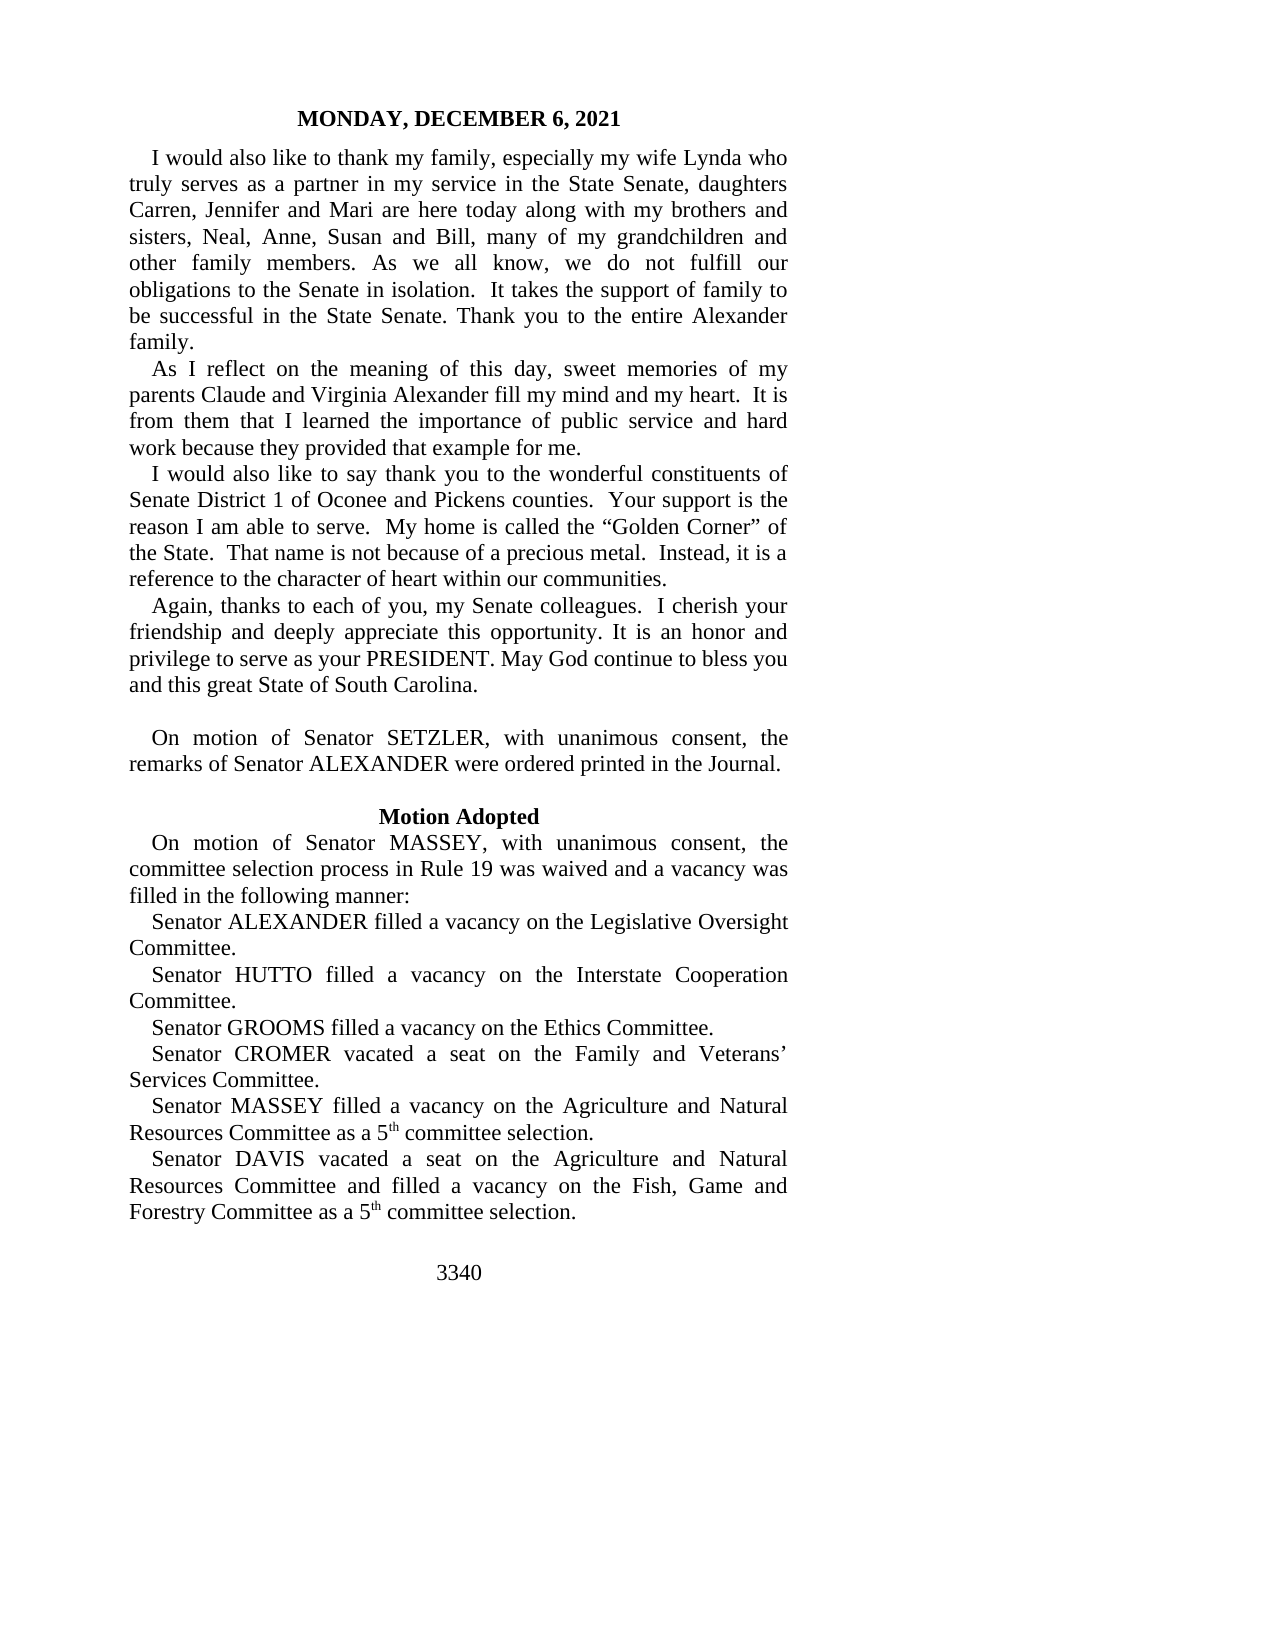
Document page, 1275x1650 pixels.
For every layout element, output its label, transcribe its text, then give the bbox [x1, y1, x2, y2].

text Senator HUTTO filled a vacancy on the Interstate Cooperation Committee. [129, 961, 789, 1013]
text I would also like to say thank you to the wonderful constituents of Senate District 1 of Oconee and Pickens counties. Your support is the reason I am able to serve. My home is called the “Golden Corner” of the State. That name is not because of a precious metal. Instead, it is a reference to the character of heart within our communities. [129, 460, 789, 592]
text On motion of Senator MASSEY, with unanimous consent, the committee selection process in Rule 19 was waived and a vacancy was filled in the following manner: [129, 829, 789, 908]
text Senator MASSEY filled a vacancy on the Agriculture and Natural Resources Committee as a 5th committee selection. [129, 1093, 789, 1145]
text Senator CROMER vacated a seat on the Family and Veterans’ Services Committee. [129, 1040, 789, 1093]
text Senator DAVIS vacated a seat on the Agriculture and Natural Resources Committee and filled a vacancy on the Fish, Game and Forestry Committee as a 5th committee selection. [129, 1145, 789, 1224]
text Senator GROOMS filled a vacancy on the Ethics Committee. [129, 1013, 789, 1040]
text On motion of Senator SETZLER, with unanimous consent, the remarks of Senator ALEXANDER were ordered printed in the Journal. [129, 724, 789, 776]
text Again, thanks to each of you, my Senate colleagues. I cherish your friendship and deeply appreciate this opportunity. It is an honor and privilege to serve as your PRESIDENT. May God continue to bless you and this great State of South Carolina. [129, 592, 789, 697]
text Motion Adopted [129, 803, 789, 829]
text I would also like to thank my family, especially my wife Lynda who truly serves as a partner in my service in the State Senate, daughters Carren, Jennifer and Mari are here today along with my brothers and sisters, Neal, Anne, Susan and Bill, many of my grandchildren and other family members. As we all know, we do not fulfill our obligations to the Senate in isolation. It takes the support of family to be successful in the State Senate. Thank you to the entire Alexander family. [129, 144, 789, 355]
text Senator ALEXANDER filled a vacancy on the Legislative Oversight Committee. [129, 908, 789, 961]
text As I reflect on the meaning of this day, sweet memories of my parents Claude and Virginia Alexander fill my mind and my heart. It is from them that I learned the importance of public service and hard work because they provided that example for me. [129, 355, 789, 460]
